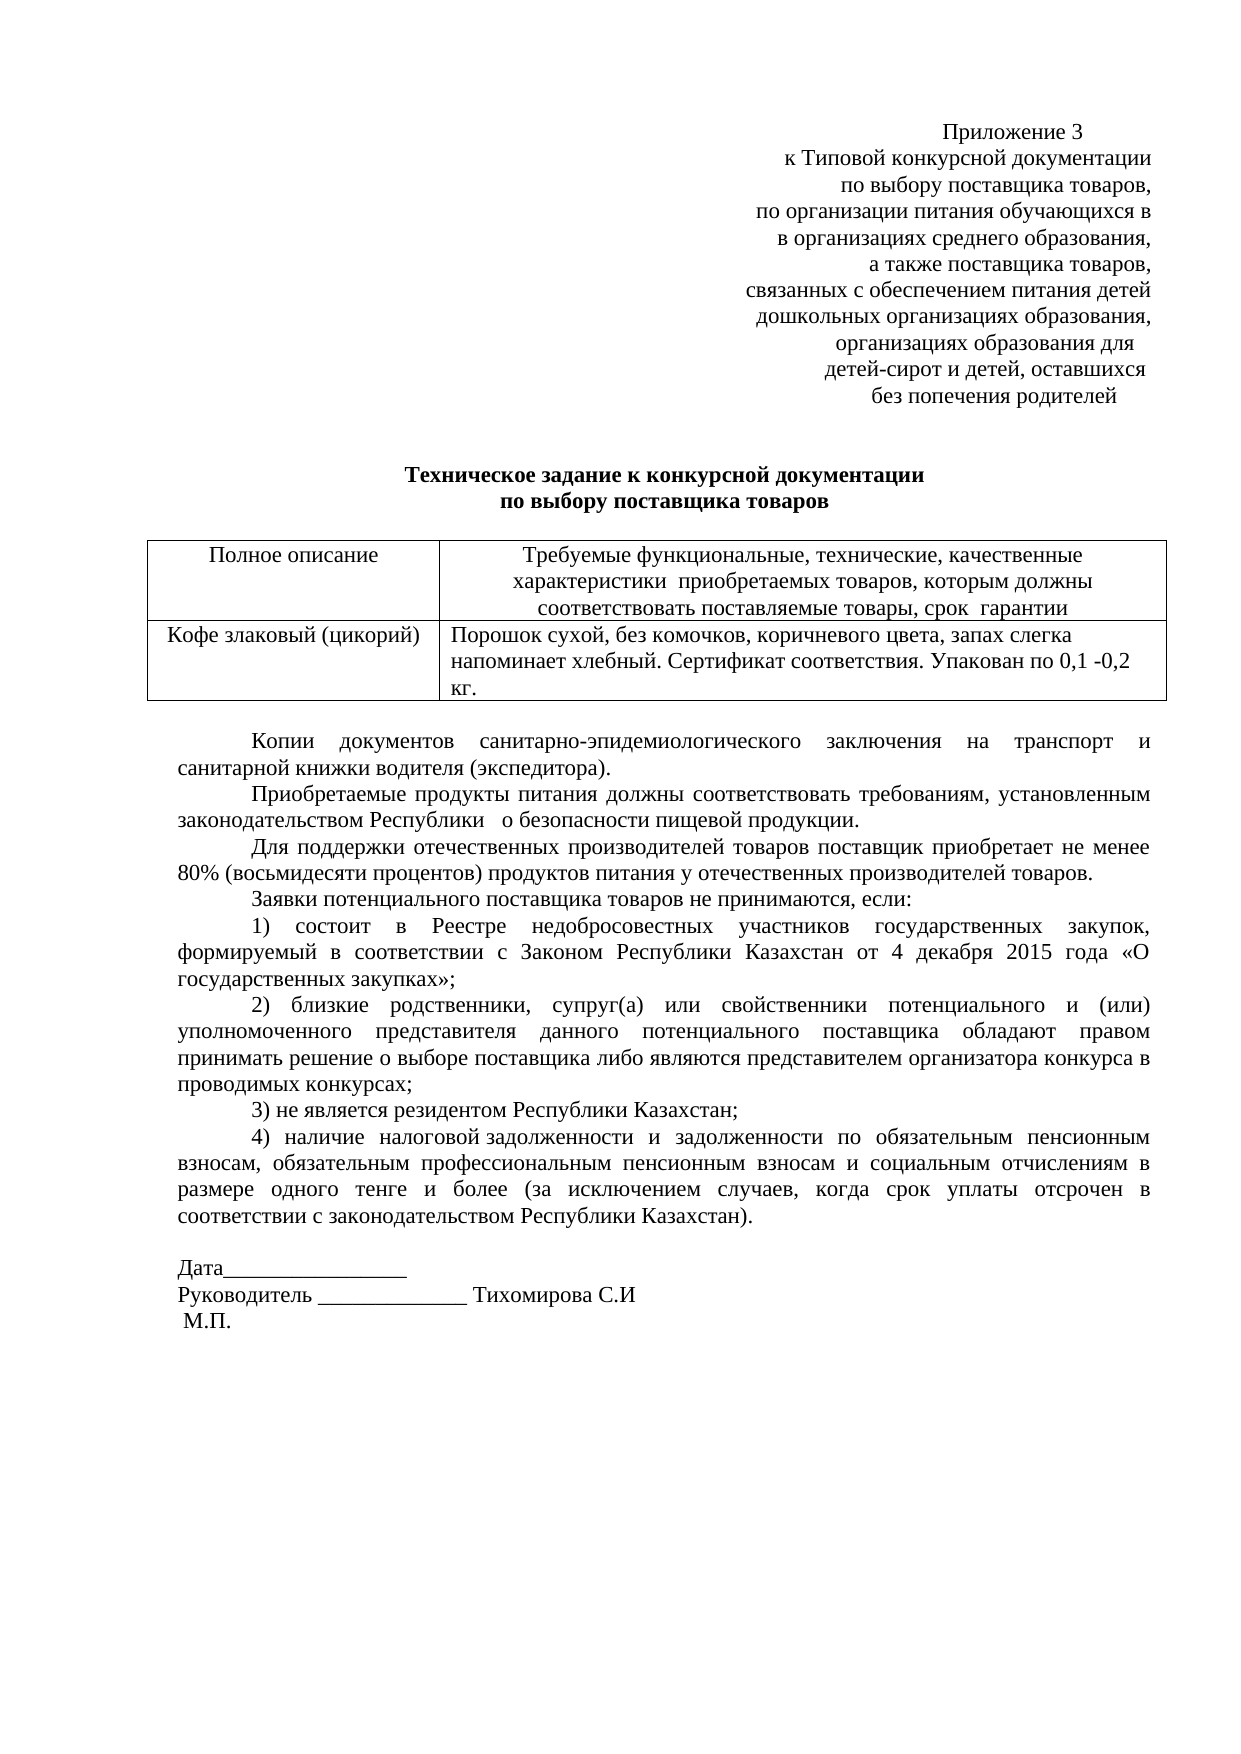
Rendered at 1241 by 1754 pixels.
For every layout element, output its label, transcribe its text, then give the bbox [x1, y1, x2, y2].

text Для поддержки отечественных производителей товаров поставщик приобретает не менее 80% (восьмидесяти процентов) продуктов питания у отечественных производителей товаров. [177, 833, 1152, 886]
table_cell Порошок сухой, без комочков, коричневого цвета, запах слегка напоминает хлебный. Сертификат соответствия. Упакован по 0,1 -0,2 кг. [440, 621, 1166, 700]
text 4) наличие налоговой задолженности и задолженности по обязательным пенсионным взносам, обязательным профессиональным пенсионным взносам и социальным отчислениям в размере одного тенге и более (за исключением случаев, когда срок уплаты отсрочен в соответствии с законодательством Республики Казахстан). [177, 1123, 1152, 1228]
text М.П. [177, 1307, 1152, 1333]
text Приложение 3 к Типовой конкурсной документации по выбору поставщика товаров, [177, 118, 1152, 197]
text 2) близкие родственники, супруг(а) или свойственники потенциального и (или) уполномоченного представителя данного потенциального поставщика обладают правом принимать решение о выборе поставщика либо являются представителем организатора конкурса в проводимых конкурсах; [177, 991, 1152, 1096]
text связанных с обеспечением питания детей [177, 276, 1152, 303]
text Копии документов санитарно-эпидемиологического заключения на транспорт и санитарной книжки водителя (экспедитора). [177, 727, 1152, 780]
text Заявки потенциального поставщика товаров не принимаются, если: [177, 886, 1152, 912]
text 3) не является резидентом Республики Казахстан; [177, 1096, 1152, 1123]
text по выбору поставщика товаров [177, 487, 1152, 513]
text Дата________________ [177, 1254, 1152, 1281]
text по организации питания обучающихся в [177, 197, 1152, 223]
text Техническое задание к конкурсной документации [177, 461, 1152, 487]
text дошкольных организациях образования, организациях образования для детей-сирот и детей, оставшихся без попечения родителей [177, 303, 1152, 408]
text Руководитель _____________ Тихомирова С.И [177, 1281, 1152, 1307]
table_header Полное описание [148, 541, 439, 620]
table_header Требуемые функциональные, технические, качественные характеристики приобретаемых товаров, которым должны соответствовать поставляемые товары, срок гарантии [440, 541, 1166, 620]
text 1) состоит в Реестре недобросовестных участников государственных закупок, формируемый в соответствии с Законом Республики Казахстан от 4 декабря 2015 года «О государственных закупках»; [177, 912, 1152, 991]
text в организациях среднего образования, [177, 223, 1152, 250]
text а также поставщика товаров, [177, 250, 1152, 276]
table_cell Кофе злаковый (цикорий) [148, 621, 439, 700]
text Приобретаемые продукты питания должны соответствовать требованиям, установленным законодательством Республики о безопасности пищевой продукции. [177, 780, 1152, 833]
